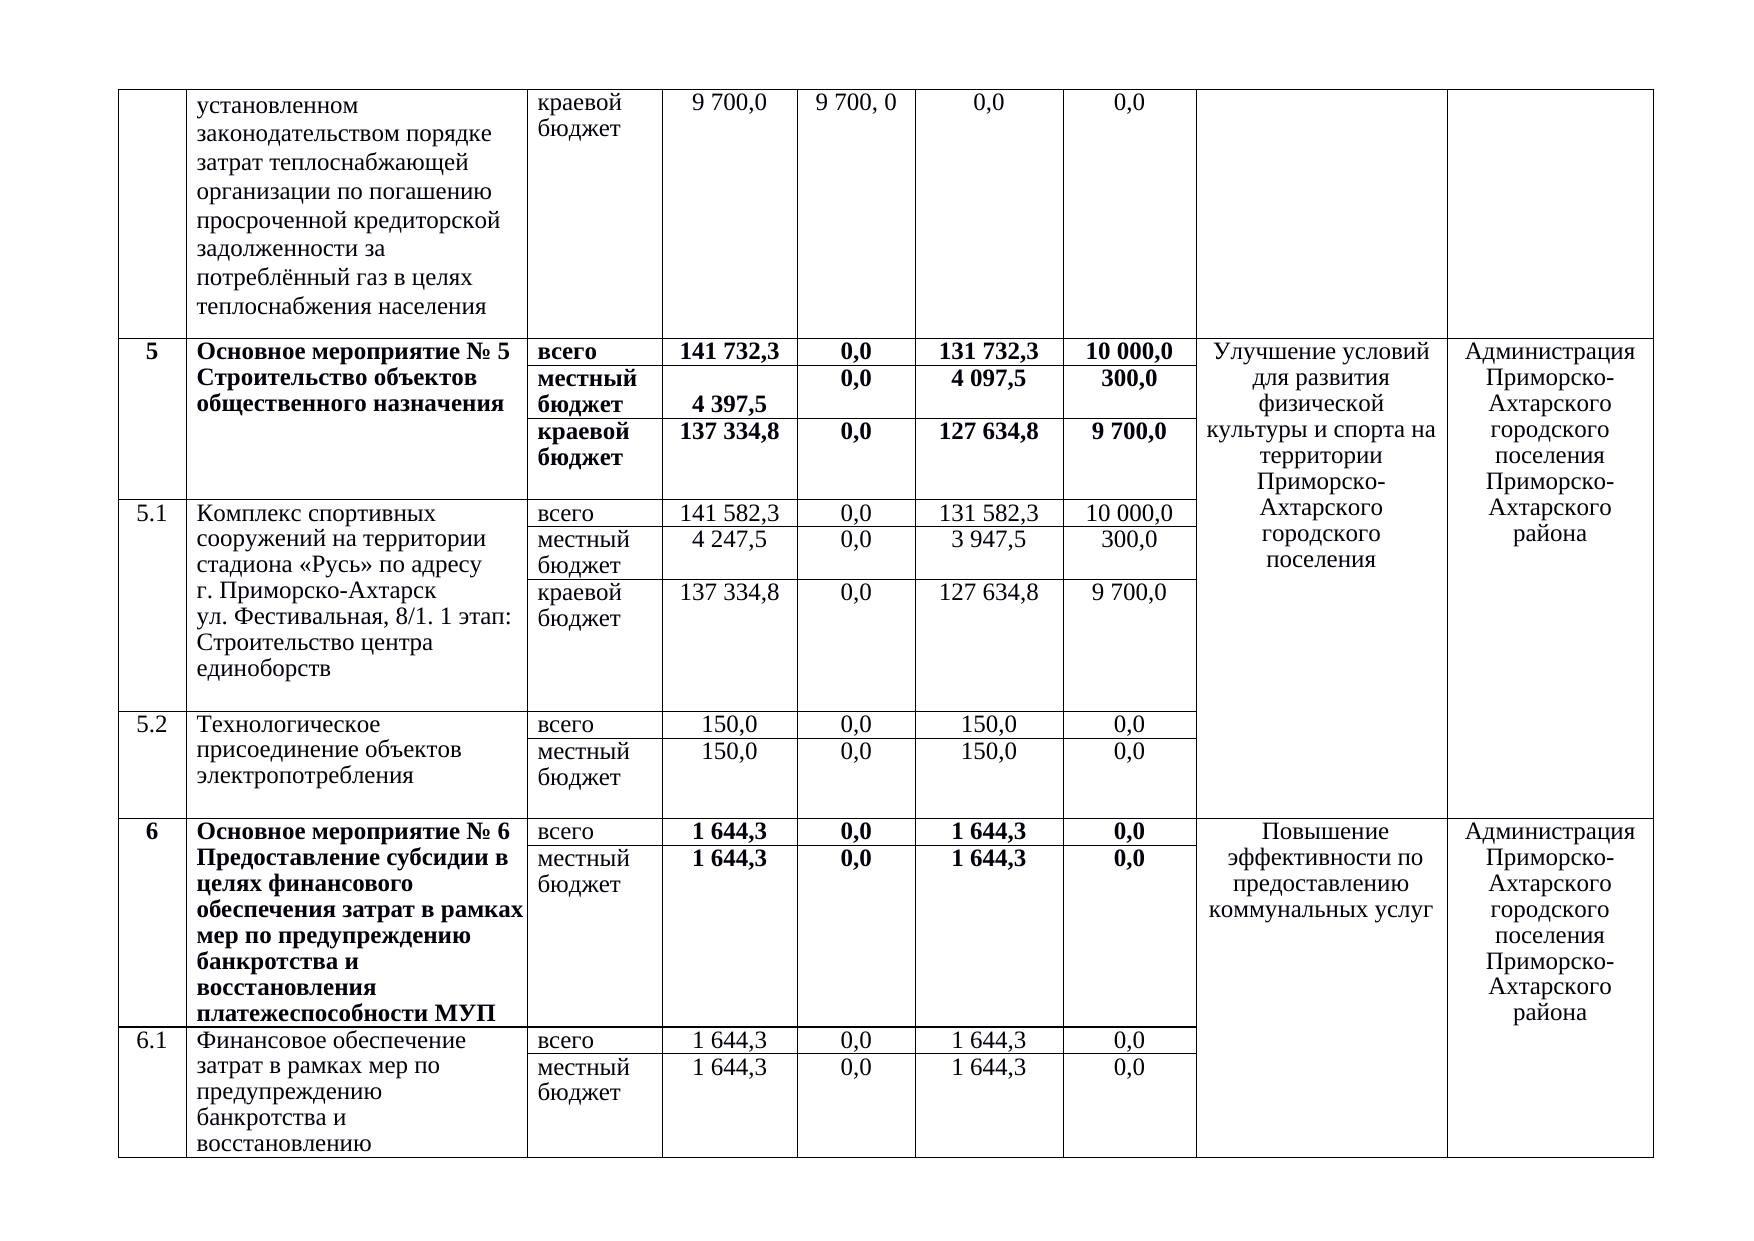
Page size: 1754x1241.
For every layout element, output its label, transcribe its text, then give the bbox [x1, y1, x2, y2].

table_cell 0,0 [798, 419, 915, 499]
table_cell 5 [119, 339, 186, 499]
table_cell 137 334,8 [663, 419, 797, 499]
table_cell местный бюджет [528, 1054, 662, 1157]
table_cell 1 644,3 [663, 1054, 797, 1157]
table_cell 0,0 [1064, 1028, 1196, 1053]
table_cell 0,0 [798, 1028, 915, 1053]
table_cell всего [528, 819, 662, 845]
table_cell 0,0 [1064, 1054, 1196, 1157]
table_cell Комплекс спортивных сооружений на территории стадиона «Русь» по адресу г. Приморско-Ахтарск ул. Фестивальная, 8/1. 1 этап: Строительство центра единоборств [187, 500, 527, 711]
table_cell краевой бюджет [528, 419, 662, 499]
table_cell 5.2 [119, 712, 186, 818]
table_cell 10 000,0 [1064, 500, 1196, 526]
table_cell 1 644,3 [663, 846, 797, 1026]
table_cell 0,0 [798, 527, 915, 579]
table_cell 6 [119, 819, 186, 1026]
table_cell 131 732,3 [916, 339, 1063, 365]
table_cell 0,0 [1064, 739, 1196, 818]
table_cell всего [528, 339, 662, 365]
table_cell 9 700,0 [663, 90, 797, 338]
table_cell 1 644,3 [916, 819, 1063, 845]
table_cell всего [528, 712, 662, 737]
table_cell 300,0 [1064, 366, 1196, 418]
table_cell 0,0 [1064, 819, 1196, 845]
table_cell 1 644,3 [916, 1054, 1063, 1157]
table_cell 4 397,5 [663, 366, 797, 418]
table_cell Основное мероприятие № 6 Предоставление субсидии в целях финансового обеспечения затрат в рамках мер по предупреждению банкротства и восстановления платежеспособности МУП [187, 819, 527, 1026]
table_cell 0,0 [798, 580, 915, 711]
table_cell 1 644,3 [916, 1028, 1063, 1053]
table_cell 0,0 [1064, 846, 1196, 1026]
table_cell 9 700,0 [1064, 580, 1196, 711]
table_cell Технологическое присоединение объектов электропотребления [187, 712, 527, 818]
table_cell 131 582,3 [916, 500, 1063, 526]
table_cell 1 644,3 [663, 819, 797, 845]
table_cell 0,0 [798, 846, 915, 1026]
table_cell всего [528, 500, 662, 526]
table_cell краевой бюджет [528, 580, 662, 711]
table_cell всего [528, 1028, 662, 1053]
table_cell местный бюджет [528, 739, 662, 818]
table_cell местный бюджет [528, 366, 662, 418]
table_cell 0,0 [798, 339, 915, 365]
table_cell 0,0 [798, 1054, 915, 1157]
table_cell 10 000,0 [1064, 339, 1196, 365]
table_cell краевой бюджет [528, 90, 662, 338]
table_cell 1 644,3 [663, 1028, 797, 1053]
table_cell 141 582,3 [663, 500, 797, 526]
table_cell Улучшение условий для развития физической культуры и спорта на территории Приморско-Ахтарского городского поселения [1197, 339, 1447, 818]
table_cell 141 732,3 [663, 339, 797, 365]
table_cell 150,0 [663, 739, 797, 818]
table_cell Основное мероприятие № 5 Строительство объектов общественного назначения [187, 339, 527, 499]
table_cell Администрация Приморско- Ахтарского городского поселения Приморско-Ахтарского района [1448, 819, 1653, 1157]
table_cell 150,0 [916, 712, 1063, 737]
table_cell 4 247,5 [663, 527, 797, 579]
table_cell 0,0 [798, 819, 915, 845]
table_cell местный бюджет [528, 846, 662, 1026]
table_cell 0,0 [1064, 712, 1196, 737]
table_cell 5.1 [119, 500, 186, 711]
table_cell 1 644,3 [916, 846, 1063, 1026]
table_cell 6.1 [119, 1028, 186, 1157]
table_cell Повышение эффективности по предоставлению коммунальных услуг [1197, 819, 1447, 1157]
table_cell местный бюджет [528, 527, 662, 579]
table_cell 9 700, 0 [798, 90, 915, 338]
table_cell 0,0 [916, 90, 1063, 338]
table_cell Администрация Приморско- Ахтарского городского поселения Приморско-Ахтарского района [1448, 339, 1653, 818]
table_cell 0,0 [798, 500, 915, 526]
table_cell 3 947,5 [916, 527, 1063, 579]
table_cell 150,0 [663, 712, 797, 737]
table_cell 4 097,5 [916, 366, 1063, 418]
table_cell 0,0 [798, 739, 915, 818]
table_cell 127 634,8 [916, 419, 1063, 499]
table_cell 300,0 [1064, 527, 1196, 579]
table_cell 0,0 [798, 366, 915, 418]
table_cell 9 700,0 [1064, 419, 1196, 499]
table_cell Финансовое обеспечение затрат в рамках мер по предупреждению банкротства и восстановлению платежеспособности муниципальных унитарных предприятий Приморско-Ахтарского городского поселения [187, 1028, 527, 1157]
table_cell 0,0 [1064, 90, 1196, 338]
table_cell 137 334,8 [663, 580, 797, 711]
table_cell 150,0 [916, 739, 1063, 818]
table_cell 0,0 [798, 712, 915, 737]
table_cell 127 634,8 [916, 580, 1063, 711]
